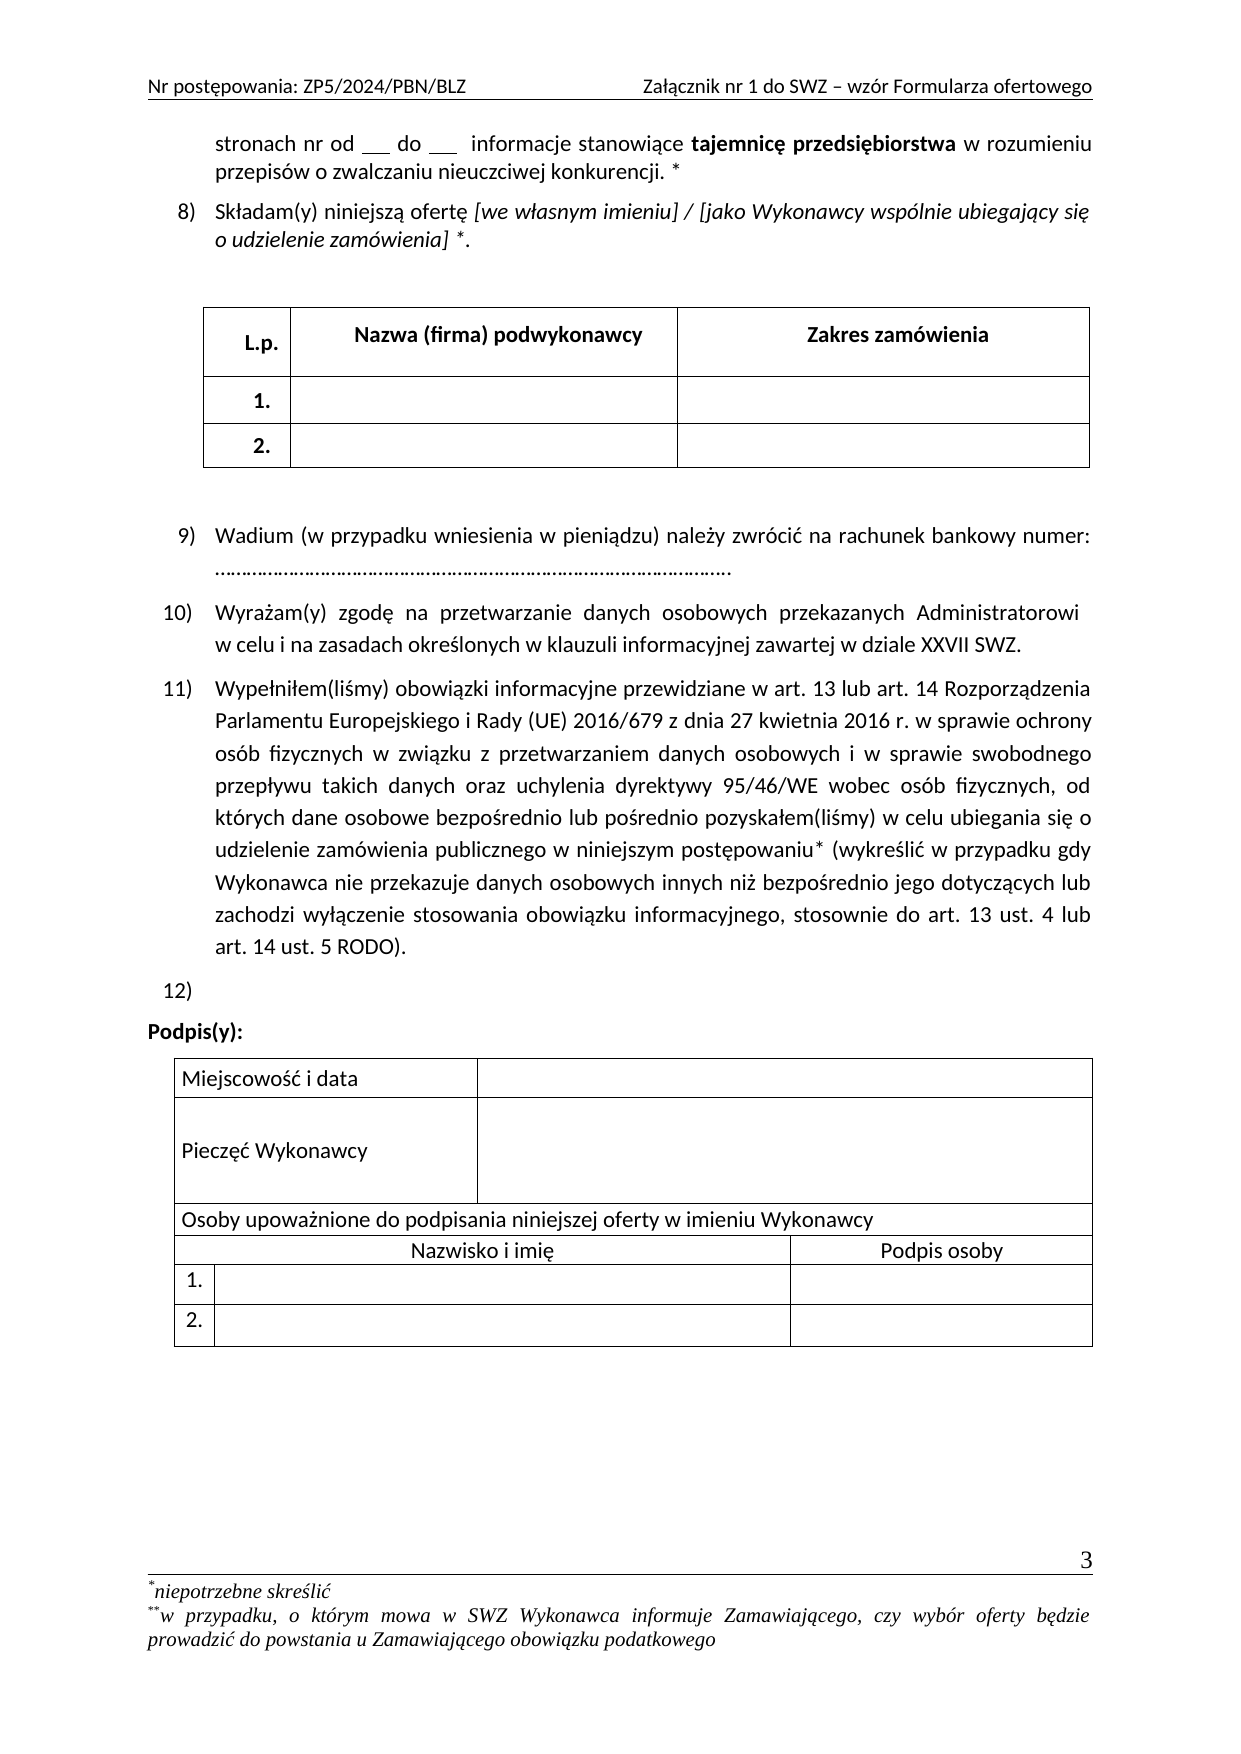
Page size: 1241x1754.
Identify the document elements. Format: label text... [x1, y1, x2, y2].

table_cell Osoby upoważnione do podpisania niniejszej oferty w imieniu Wykonawcy [175, 1204, 1092, 1235]
list Wyrażam(y) zgodę na przetwarzanie danych osobowych przekazanych Administratorowi w celu i na zasadach określonych w klauzuli informacyjnej zawartej w dziale XXVII SWZ. [162, 598, 1093, 658]
table_cell [678, 424, 1089, 467]
table_cell [478, 1098, 1092, 1203]
list Składam(y) niniejszą ofertę [we własnym imieniu] / [jako Wykonawcy wspólnie ubiegający się o udzielenie zamówienia] *. [177, 197, 1093, 253]
table_header Zakres zamówienia [678, 308, 1089, 376]
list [177, 129, 1093, 185]
table_cell 2. [175, 1305, 214, 1346]
table_cell [791, 1265, 1092, 1304]
table_cell [791, 1305, 1092, 1346]
table_header Miejscowość i data [175, 1059, 477, 1097]
table_cell [215, 1305, 790, 1346]
table_cell Podpis osoby [791, 1236, 1092, 1264]
list Wadium (w przypadku wniesienia w pieniądzu) należy zwrócić na rachunek bankowy numer: …………………………………………………………………………………….. [177, 521, 1093, 581]
table_cell [215, 1265, 790, 1304]
table_header [478, 1059, 1092, 1097]
table_cell [291, 377, 677, 423]
list Wypełniłem(liśmy) obowiązki informacyjne przewidziane w art. 13 lub art. 14 Rozporządzenia Parlamentu Europejskiego i Rady (UE) 2016/679 z dnia 27 kwietnia 2016 r. w sprawie ochrony osób fizycznych w związku z przetwarzaniem danych osobowych i w sprawie swobodnego przepływu takich danych oraz uchylenia dyrektywy 95/46/WE wobec osób fizycznych, od których dane osobowe bezpośrednio lub pośrednio pozyskałem(liśmy) w celu ubiegania się o udzielenie zamówienia publicznego w niniejszym postępowaniu* (wykreślić w przypadku gdy Wykonawca nie przekazuje danych osobowych innych niż bezpośrednio jego dotyczących lub zachodzi wyłączenie stosowania obowiązku informacyjnego, stosownie do art. 13 ust. 4 lub art. 14 ust. 5 RODO). [162, 674, 1093, 960]
table_cell Nazwisko i imię [175, 1236, 790, 1264]
table_cell 1. [175, 1265, 214, 1304]
table_cell Pieczęć Wykonawcy [175, 1098, 477, 1203]
table_header L.p. [204, 308, 290, 376]
table_cell [678, 377, 1089, 423]
text Podpis(y): [148, 1017, 1093, 1045]
table_cell [291, 424, 677, 467]
table_header Nazwa (firma) podwykonawcy [291, 308, 677, 376]
table_cell 1. [204, 377, 290, 423]
table_cell 2. [204, 424, 290, 467]
